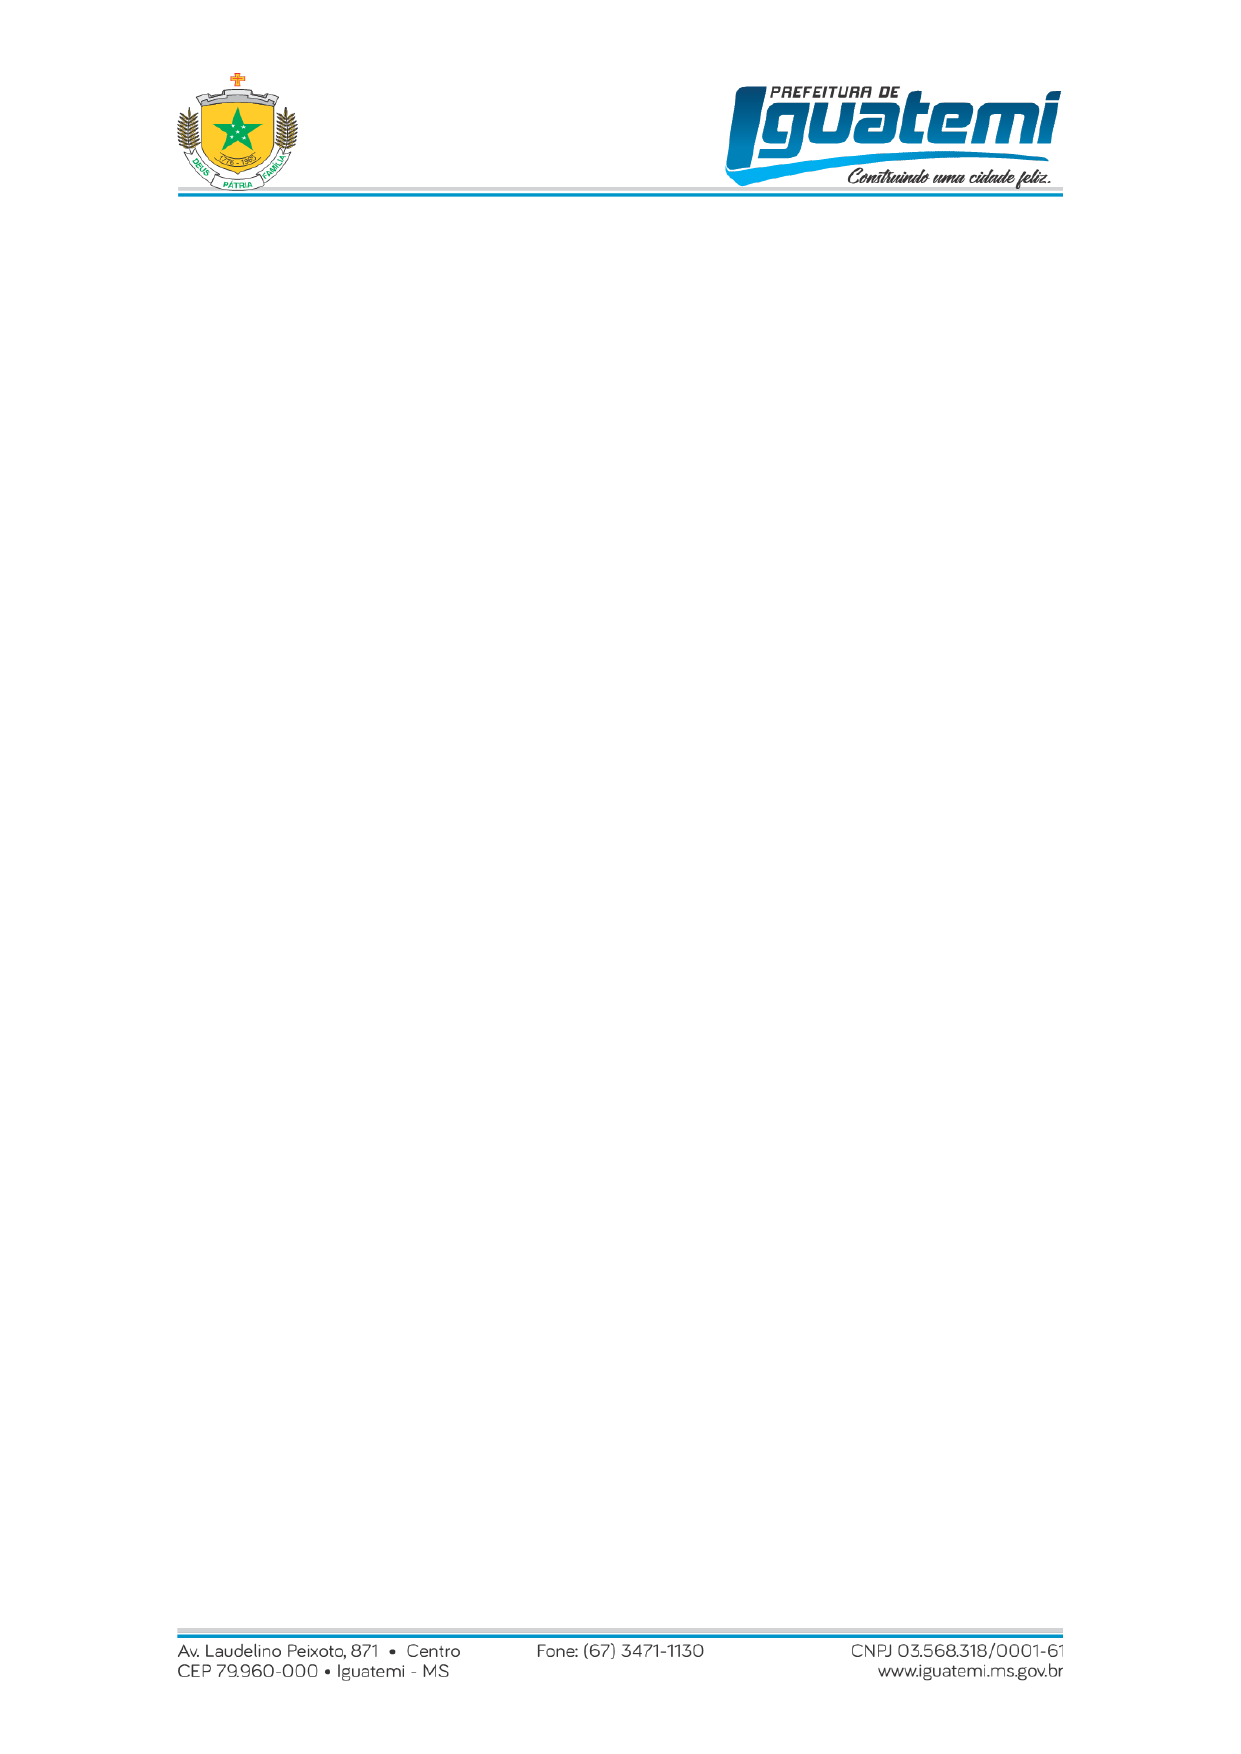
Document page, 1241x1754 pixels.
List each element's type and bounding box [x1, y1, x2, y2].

picture [177, 73, 1063, 197]
picture [177, 1639, 1063, 1681]
picture [177, 1628, 1063, 1634]
